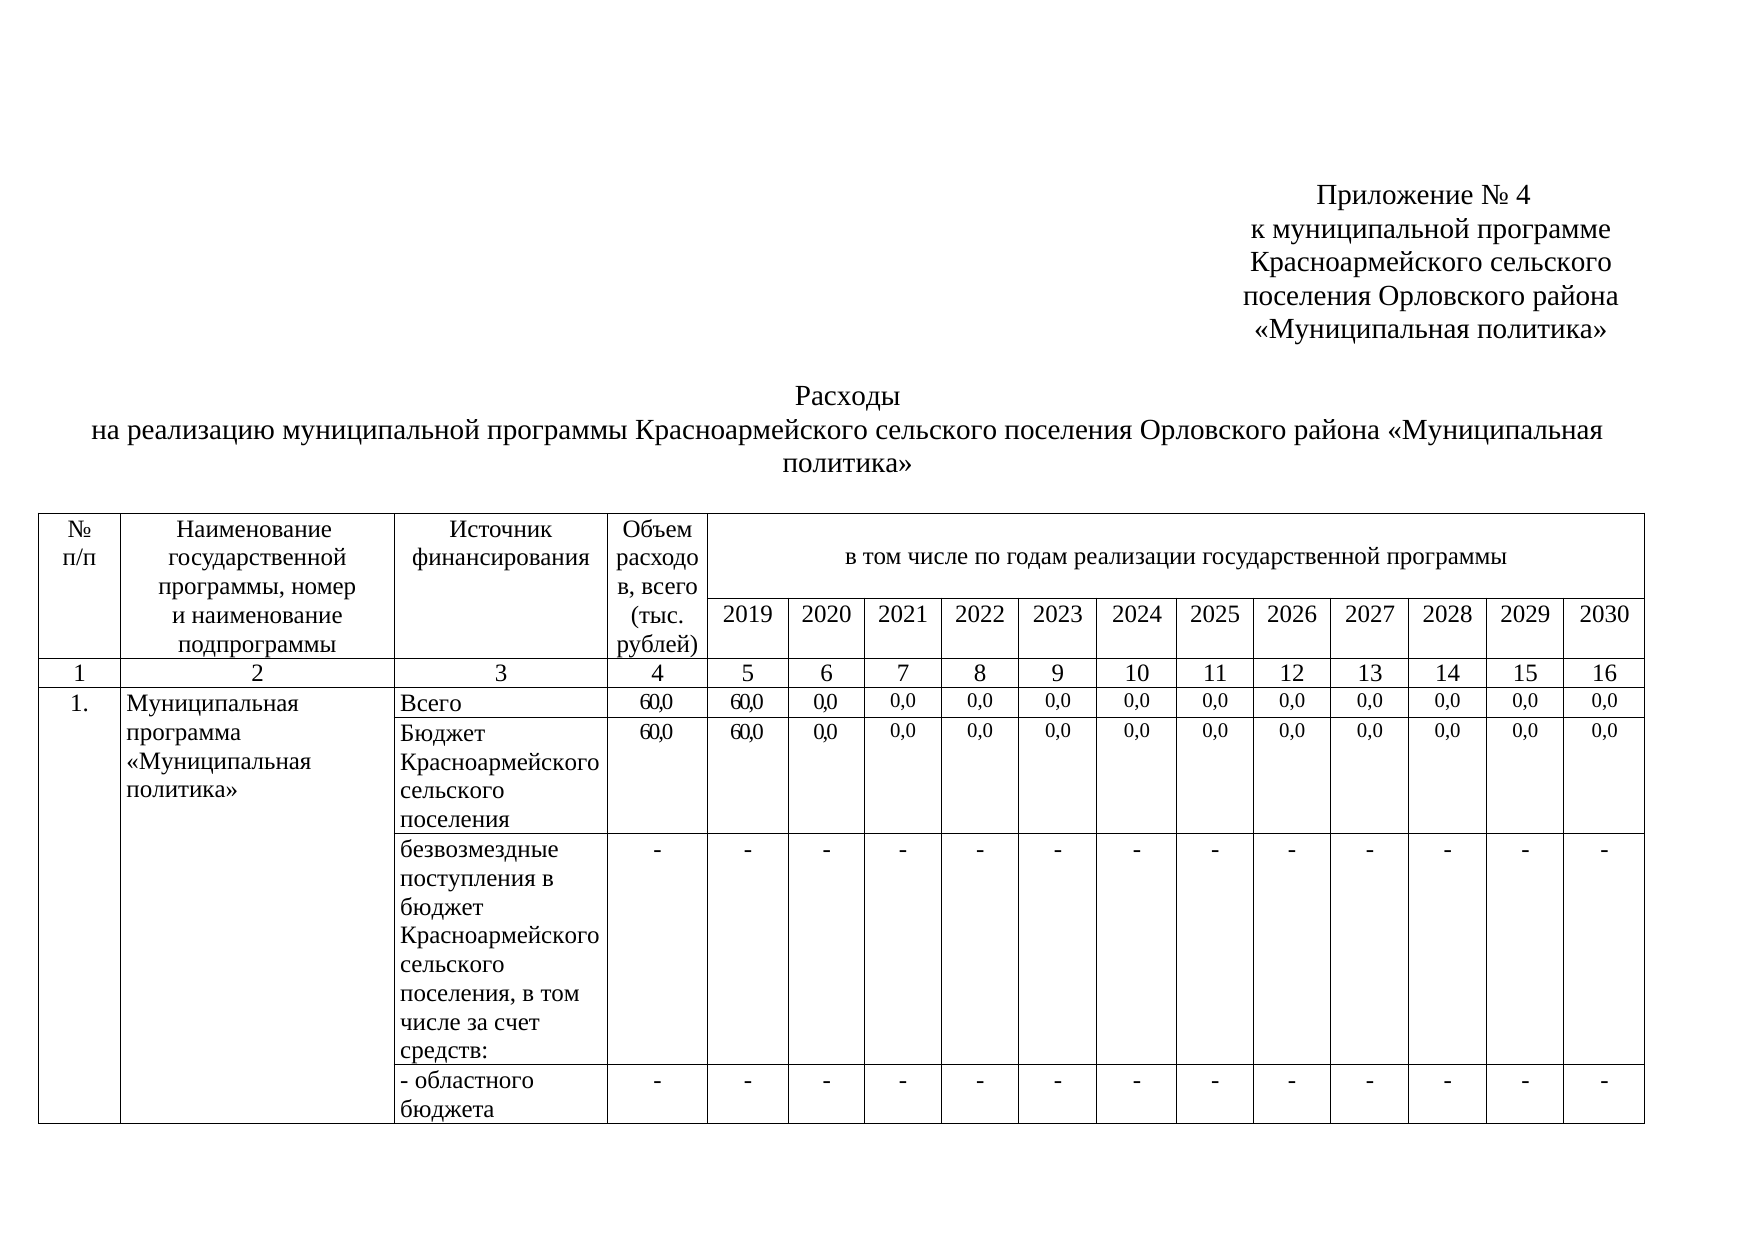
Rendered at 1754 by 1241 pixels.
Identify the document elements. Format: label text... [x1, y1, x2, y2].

table_cell - [789, 834, 864, 1064]
table_cell 0,0 [865, 718, 941, 833]
text Расходы [44, 378, 1651, 412]
table_cell 2027 [1331, 599, 1408, 657]
text Красноармейского сельского поселения Орловского района [1211, 244, 1651, 311]
table_cell 0,0 [1177, 718, 1253, 833]
table_cell - [1564, 834, 1644, 1064]
table_cell 0,0 [1409, 688, 1486, 717]
text к муниципальной программе [1211, 211, 1651, 244]
table_cell - [865, 1065, 941, 1123]
table_cell 60,0 [708, 688, 788, 717]
table_cell 2025 [1177, 599, 1253, 657]
table_cell 10 [1097, 659, 1176, 687]
table_cell 12 [1254, 659, 1330, 687]
table_cell 4 [608, 659, 707, 687]
table_cell 60,0 [608, 718, 707, 833]
table_cell - [1331, 1065, 1408, 1123]
table_cell - [1097, 1065, 1176, 1123]
table_cell - [708, 1065, 788, 1123]
table_cell - [1331, 834, 1408, 1064]
table_cell - [865, 834, 941, 1064]
table_cell - [1254, 1065, 1330, 1123]
table_header в том числе по годам реализации государственной программы [708, 514, 1644, 598]
table_cell - [1097, 834, 1176, 1064]
table_cell 2024 [1097, 599, 1176, 657]
table_cell - [1409, 834, 1486, 1064]
table_cell Бюджет Красноармейского сельского поселения [395, 718, 607, 833]
table_cell - [942, 1065, 1018, 1123]
table_cell 15 [1487, 659, 1563, 687]
table_cell 60,0 [708, 718, 788, 833]
table_header № п/п [39, 514, 120, 657]
table_cell 11 [1177, 659, 1253, 687]
table_cell 2019 [708, 599, 788, 657]
table_cell безвозмездные поступления в бюджет Красноармейского сельского поселения, в том числе за счет средств: [395, 834, 607, 1064]
table_cell 0,0 [942, 688, 1018, 717]
table_cell 0,0 [789, 718, 864, 833]
table_cell 0,0 [1487, 718, 1563, 833]
table_cell 8 [942, 659, 1018, 687]
table_cell - [1019, 834, 1096, 1064]
table_cell - [608, 834, 707, 1064]
table_cell 0,0 [1331, 688, 1408, 717]
table_cell 0,0 [1254, 688, 1330, 717]
table_header Наименование государственной программы, номер и наименование подпрограммы [121, 514, 394, 657]
table_cell - [1487, 834, 1563, 1064]
table_cell 7 [865, 659, 941, 687]
table_header Объем расходов, всего (тыс. рублей) [608, 514, 707, 657]
table_cell 0,0 [1019, 688, 1096, 717]
table_cell - [1177, 1065, 1253, 1123]
table_cell - [1177, 834, 1253, 1064]
table_cell - [1564, 1065, 1644, 1123]
table_cell 9 [1019, 659, 1096, 687]
table_cell 2 [121, 659, 394, 687]
table_cell - [1019, 1065, 1096, 1123]
table_cell - [1409, 1065, 1486, 1123]
table_cell - [789, 1065, 864, 1123]
table_cell 14 [1409, 659, 1486, 687]
table_cell 0,0 [1331, 718, 1408, 833]
table_cell 2021 [865, 599, 941, 657]
table_cell 0,0 [1487, 688, 1563, 717]
table_cell - [608, 1065, 707, 1123]
table_cell 2030 [1564, 599, 1644, 657]
table_cell - [1487, 1065, 1563, 1123]
table_cell - [942, 834, 1018, 1064]
table_cell 0,0 [1254, 718, 1330, 833]
table_cell - [1254, 834, 1330, 1064]
table_cell Муниципальная программа «Муниципальная политика» [121, 688, 394, 1123]
table_cell - [708, 834, 788, 1064]
table_cell 0,0 [1409, 718, 1486, 833]
text «Муниципальная политика» [1211, 311, 1651, 345]
table_header Источник финансирования [395, 514, 607, 657]
table_cell 16 [1564, 659, 1644, 687]
table_cell 0,0 [1177, 688, 1253, 717]
table_cell 0,0 [1564, 688, 1644, 717]
table_cell 2028 [1409, 599, 1486, 657]
table_cell 3 [395, 659, 607, 687]
table_cell - областного бюджета [395, 1065, 607, 1123]
table_cell 1 [39, 659, 120, 687]
table_cell 0,0 [1097, 718, 1176, 833]
table_cell 2023 [1019, 599, 1096, 657]
table_cell 0,0 [789, 688, 864, 717]
table_cell 60,0 [608, 688, 707, 717]
table_cell 2029 [1487, 599, 1563, 657]
table_cell 2020 [789, 599, 864, 657]
table_cell Всего [395, 688, 607, 717]
table_cell 13 [1331, 659, 1408, 687]
table_cell 5 [708, 659, 788, 687]
table_cell 0,0 [1097, 688, 1176, 717]
text Приложение № 4 [1196, 177, 1651, 211]
table_cell 0,0 [865, 688, 941, 717]
table_cell 2022 [942, 599, 1018, 657]
table_cell 6 [789, 659, 864, 687]
table_cell 2026 [1254, 599, 1330, 657]
text на реализацию муниципальной программы Красноармейского сельского поселения Орловского района «Муниципальная политика» [44, 412, 1651, 479]
table_cell 0,0 [1019, 718, 1096, 833]
table_cell 1. [39, 688, 120, 1123]
table_cell 0,0 [1564, 718, 1644, 833]
table_cell 0,0 [942, 718, 1018, 833]
